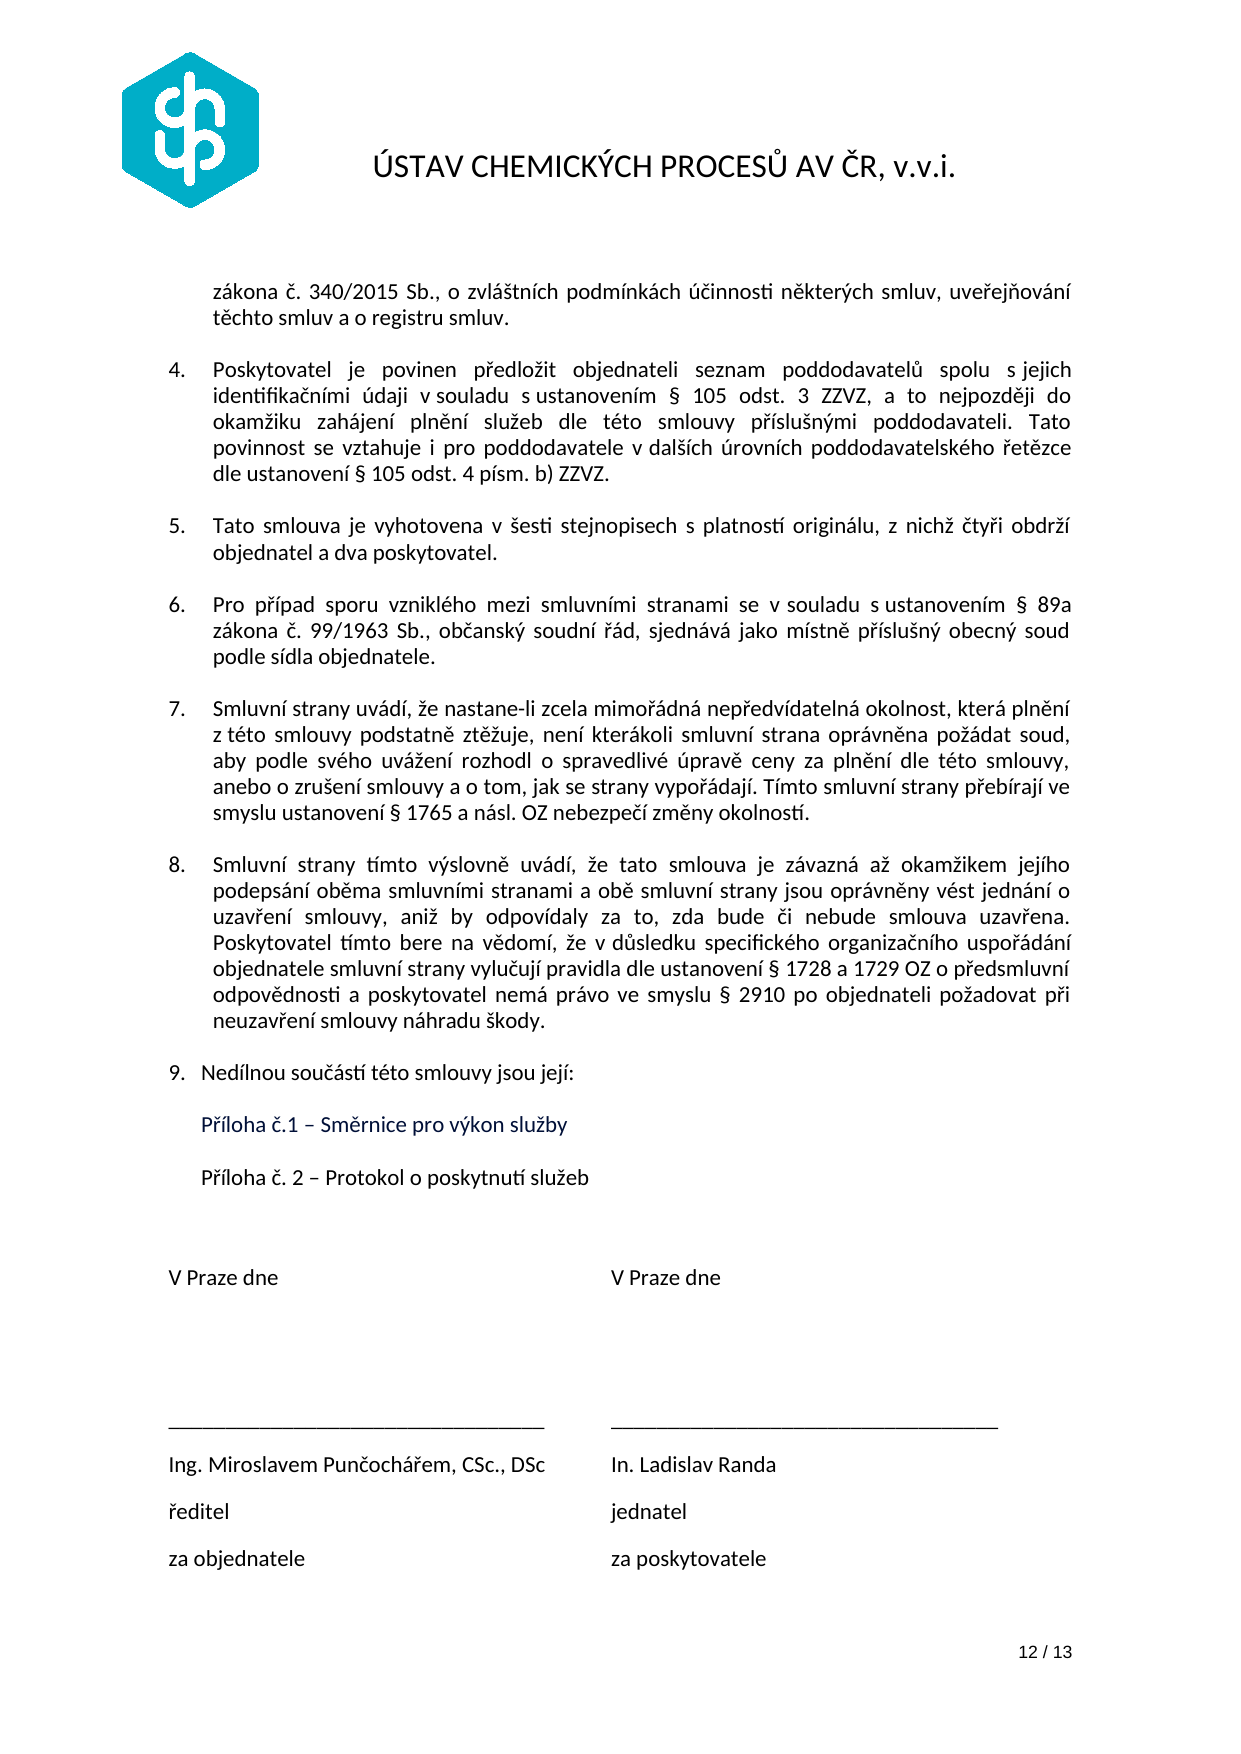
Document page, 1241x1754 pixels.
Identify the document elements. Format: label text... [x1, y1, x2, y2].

list Nedílnou součástí této smlouvy jsou její: [168, 1060, 1072, 1086]
list Příloha č. 2 – Protokol o poskytnutí služeb [198, 1164, 1072, 1190]
list Poskytovatel je povinen předložit objednateli seznam poddodavatelů spolu s jejich identifikačními údaji v souladu s ustanovením § 105 odst. 3 ZZVZ, a to nejpozději do okamžiku zahájení plnění služeb dle této smlouvy příslušnými poddodavateli. Tato povinnost se vztahuje i pro poddodavatele v dalších úrovních poddodavatelského řetězce dle ustanovení § 105 odst. 4 písm. b) ZZVZ. [168, 357, 1072, 487]
text Ing. Miroslavem Punčochářem, CSc., DSc In. Ladislav Randa [168, 1451, 1072, 1478]
text za objednatele za poskytovatele [168, 1544, 1072, 1572]
list Smluvní strany tímto výslovně uvádí, že tato smlouva je závazná až okamžikem jejího podepsání oběma smluvními stranami a obě smluvní strany jsou oprávněny vést jednání o uzavření smlouvy, aniž by odpovídaly za to, zda bude či nebude smlouva uzavřena. Poskytovatel tímto bere na vědomí, že v důsledku specifického organizačního uspořádání objednatele smluvní strany vylučují pravidla dle ustanovení § 1728 a 1729 OZ o předsmluvní odpovědnosti a poskytovatel nemá právo ve smyslu § 2910 po objednateli požadovat při neuzavření smlouvy náhradu škody. [168, 852, 1072, 1034]
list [168, 279, 1072, 331]
text V Praze dne V Praze dne [168, 1263, 1072, 1291]
list Pro případ sporu vzniklého mezi smluvními stranami se v souladu s ustanovením § 89a zákona č. 99/1963 Sb., občanský soudní řád, sjednává jako místně příslušný obecný soud podle sídla objednatele. [168, 591, 1072, 669]
subtitle Příloha č.1 – Směrnice pro výkon služby [168, 1112, 1072, 1138]
list Smluvní strany uvádí, že nastane-li zcela mimořádná nepředvídatelná okolnost, která plnění z této smlouvy podstatně ztěžuje, není kterákoli smluvní strana oprávněna požádat soud, aby podle svého uvážení rozhodl o spravedlivé úpravě ceny za plnění dle této smlouvy, anebo o zrušení smlouvy a o tom, jak se strany vypořádají. Tímto smluvní strany přebírají ve smyslu ustanovení § 1765 a násl. OZ nebezpečí změny okolností. [168, 695, 1072, 826]
text _________________________________ __________________________________ [168, 1404, 1072, 1432]
list Tato smlouva je vyhotovena v šesti stejnopisech s platností originálu, z nichž čtyři obdrží objednatel a dva poskytovatel. [168, 513, 1072, 565]
text ředitel jednatel [168, 1497, 1072, 1525]
